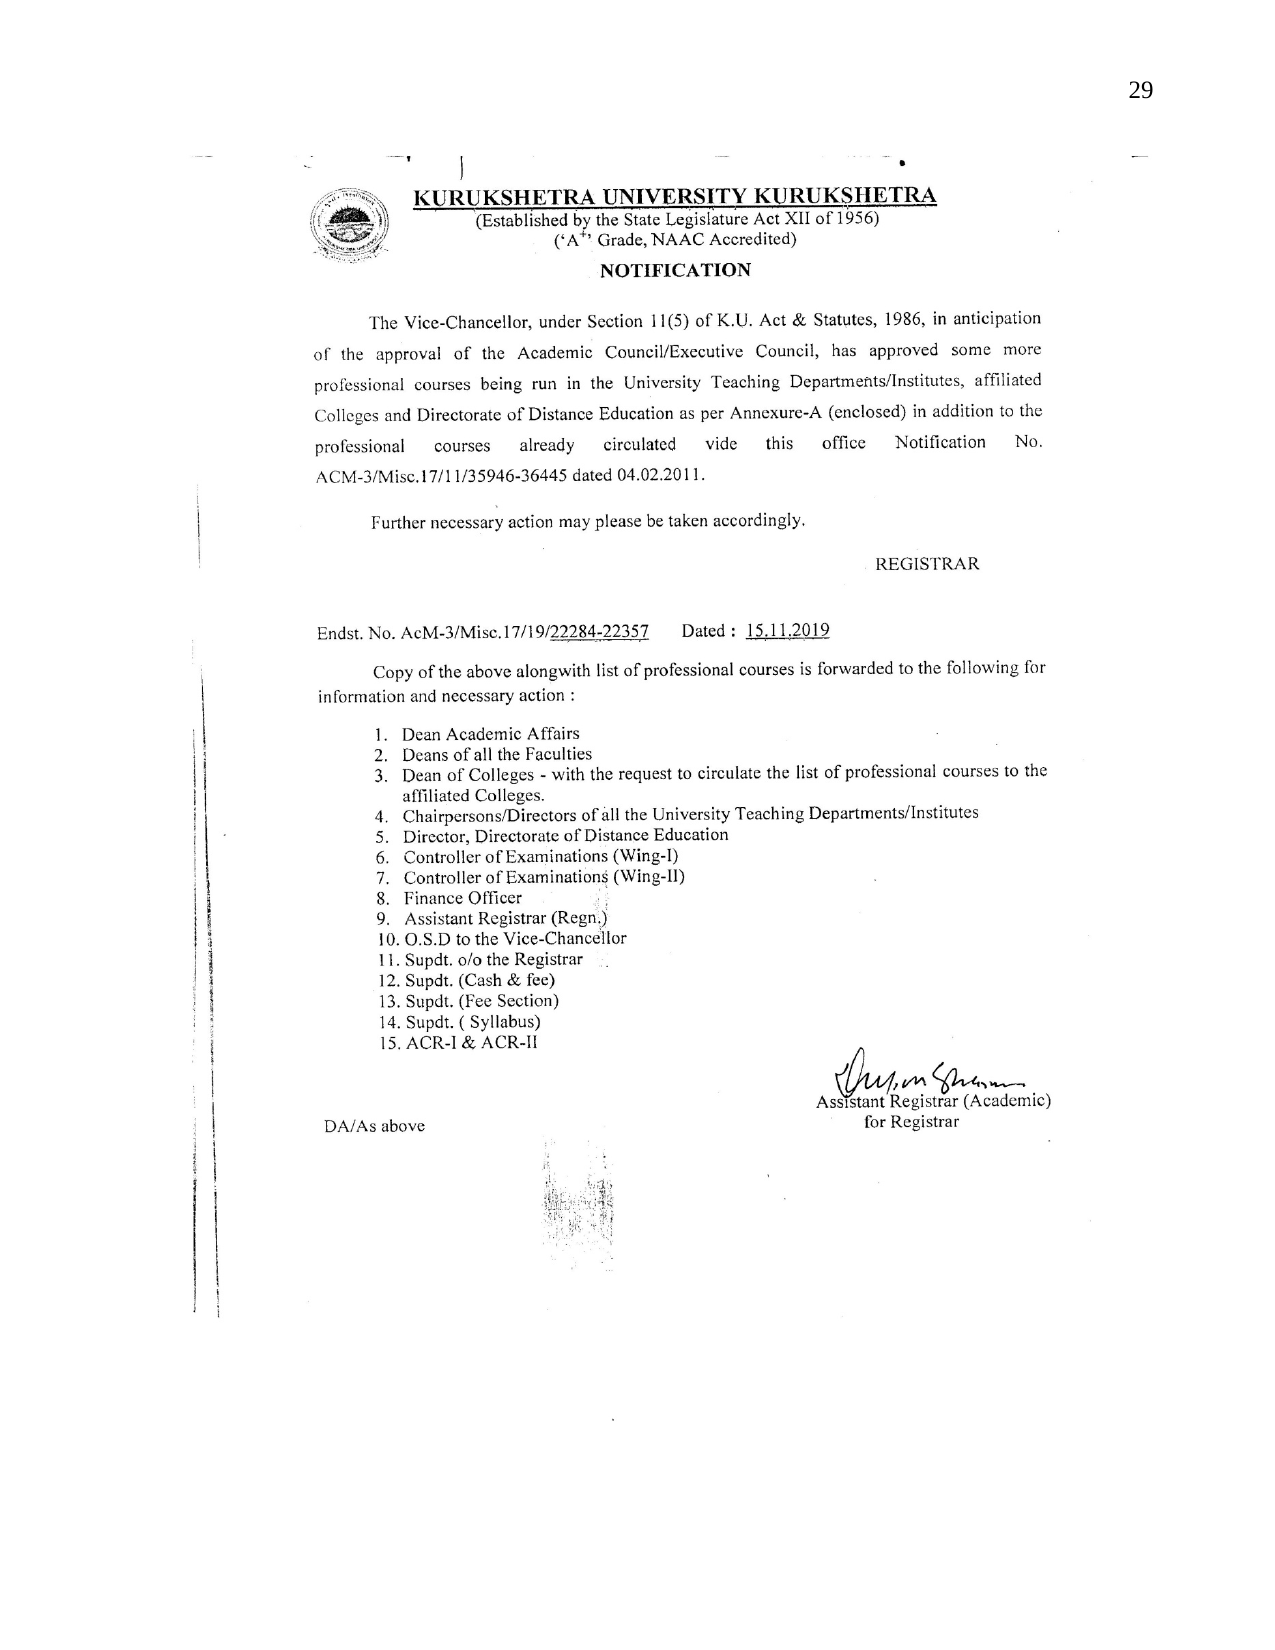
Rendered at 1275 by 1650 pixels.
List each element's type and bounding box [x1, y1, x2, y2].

picture [180, 150, 1154, 1434]
